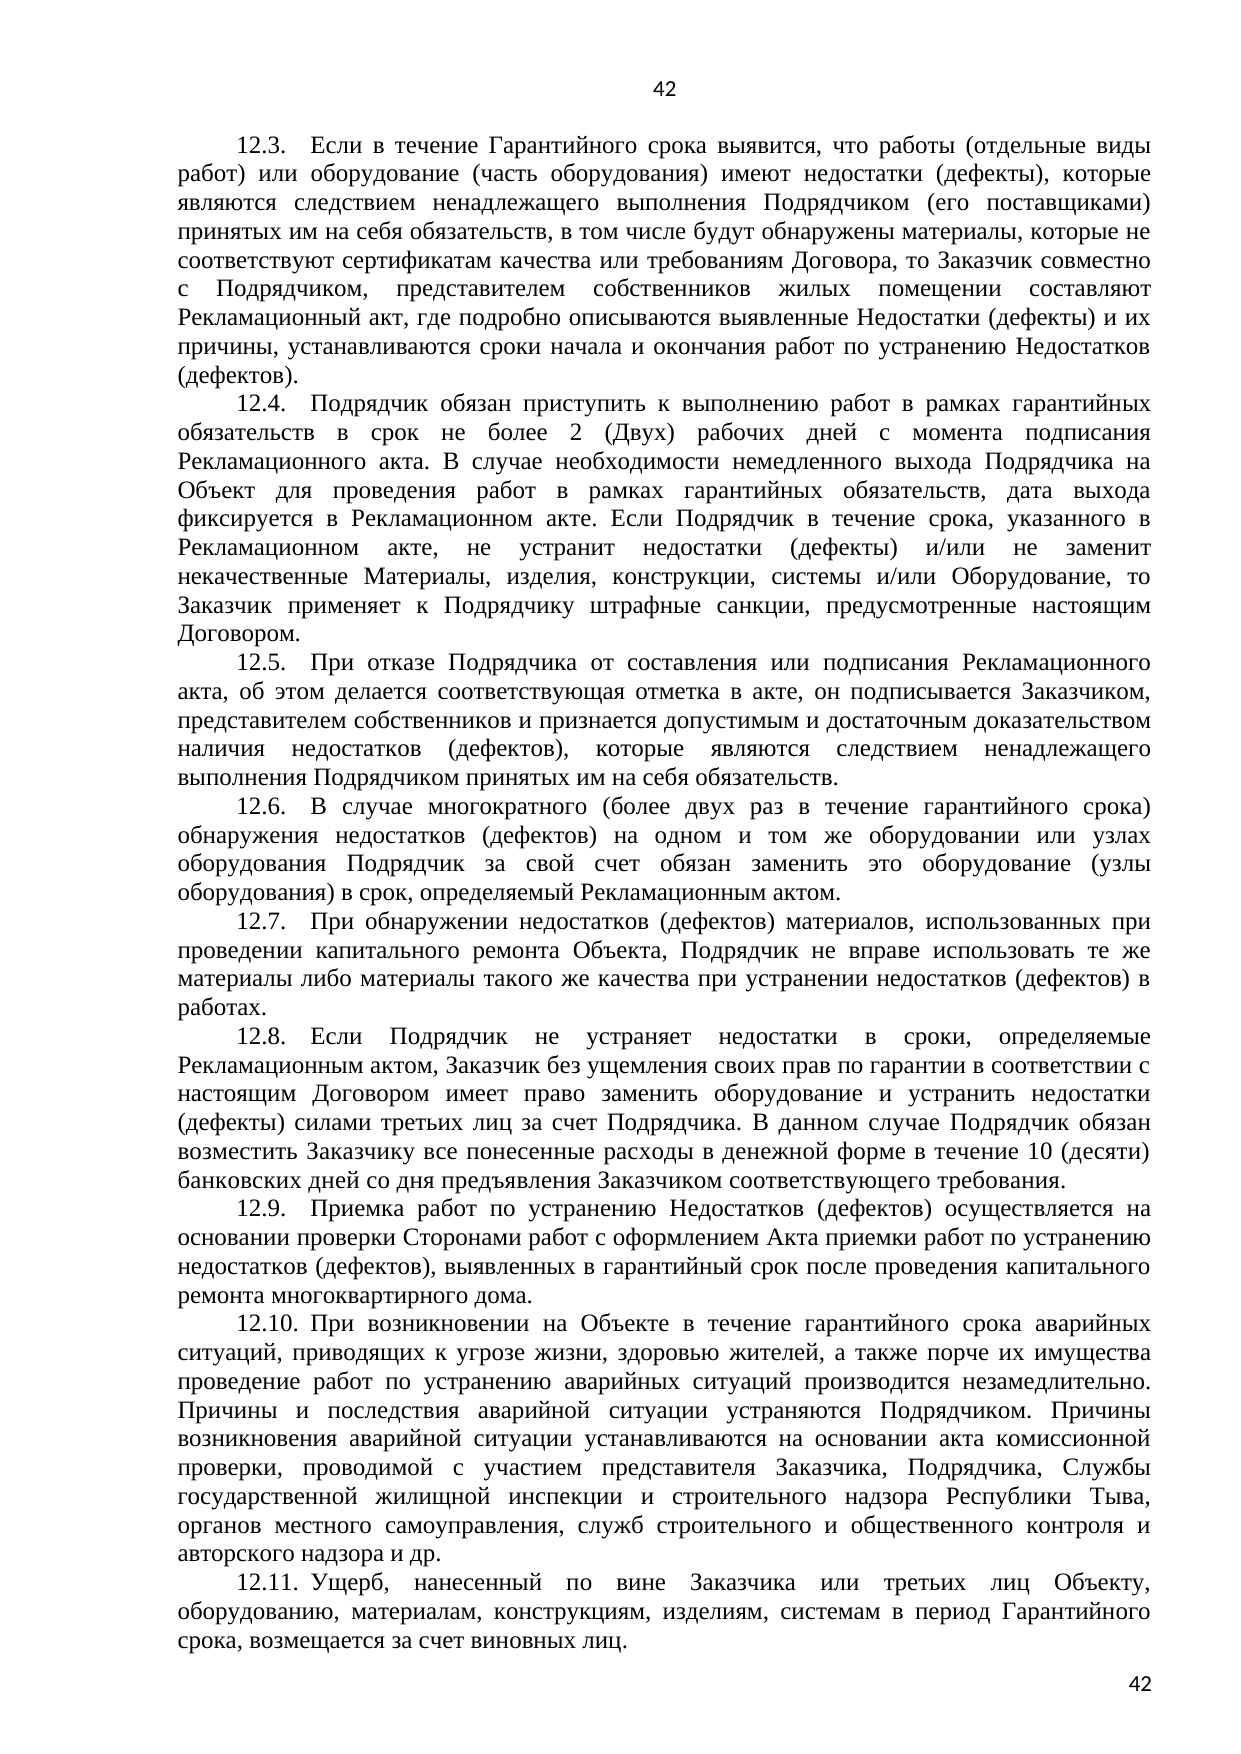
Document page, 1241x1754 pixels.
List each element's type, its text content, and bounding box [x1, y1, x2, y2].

list Подрядчик обязан приступить к выполнению работ в рамках гарантийных обязательств в срок не более 2 (Двух) рабочих дней с момента подписания Рекламационного акта. В случае необходимости немедленного выхода Подрядчика на Объект для проведения работ в рамках гарантийных обязательств, дата выхода фиксируется в Рекламационном акте. Если Подрядчик в течение срока, указанного в Рекламационном акте, не устранит недостатки (дефекты) и/или не заменит некачественные Материалы, изделия, конструкции, системы и/или Оборудование, то Заказчик применяет к Подрядчику штрафные санкции, предусмотренные настоящим Договором. [177, 388, 1152, 647]
list Если в течение Гарантийного срока выявится, что работы (отдельные виды работ) или оборудование (часть оборудования) имеют недостатки (дефекты), которые являются следствием ненадлежащего выполнения Подрядчиком (его поставщиками) принятых им на себя обязательств, в том числе будут обнаружены материалы, которые не соответствуют сертификатам качества или требованиям Договора, то Заказчик совместно с Подрядчиком, представителем собственников жилых помещении составляют Рекламационный акт, где подробно описываются выявленные Недостатки (дефекты) и их причины, устанавливаются сроки начала и окончания работ по устранению Недостатков (дефектов). [177, 130, 1152, 388]
list Приемка работ по устранению Недостатков (дефектов) осуществляется на основании проверки Сторонами работ с оформлением Акта приемки работ по устранению недостатков (дефектов), выявленных в гарантийный срок после проведения капитального ремонта многоквартирного дома. [177, 1193, 1152, 1308]
list При обнаружении недостатков (дефектов) материалов, использованных при проведении капитального ремонта Объекта, Подрядчик не вправе использовать те же материалы либо материалы такого же качества при устранении недостатков (дефектов) в работах. [177, 906, 1152, 1021]
list Ущерб, нанесенный по вине Заказчика или третьих лиц Объекту, оборудованию, материалам, конструкциям, изделиям, системам в период Гарантийного срока, возмещается за счет виновных лиц. [177, 1567, 1152, 1653]
list При возникновении на Объекте в течение гарантийного срока аварийных ситуаций, приводящих к угрозе жизни, здоровью жителей, а также порче их имущества проведение работ по устранению аварийных ситуаций производится незамедлительно. Причины и последствия аварийной ситуации устраняются Подрядчиком. Причины возникновения аварийной ситуации устанавливаются на основании акта комиссионной проверки, проводимой с участием представителя Заказчика, Подрядчика, Службы государственной жилищной инспекции и строительного надзора Республики Тыва, органов местного самоуправления, служб строительного и общественного контроля и авторского надзора и др. [177, 1308, 1152, 1567]
list В случае многократного (более двух раз в течение гарантийного срока) обнаружения недостатков (дефектов) на одном и том же оборудовании или узлах оборудования Подрядчик за свой счет обязан заменить это оборудование (узлы оборудования) в срок, определяемый Рекламационным актом. [177, 791, 1152, 906]
list Если Подрядчик не устраняет недостатки в сроки, определяемые Рекламационным актом, Заказчик без ущемления своих прав по гарантии в соответствии с настоящим Договором имеет право заменить оборудование и устранить недостатки (дефекты) силами третьих лиц за счет Подрядчика. В данном случае Подрядчик обязан возместить Заказчику все понесенные расходы в денежной форме в течение 10 (десяти) банковских дней со дня предъявления Заказчиком соответствующего требования. [177, 1021, 1152, 1193]
list При отказе Подрядчика от составления или подписания Рекламационного акта, об этом делается соответствующая отметка в акте, он подписывается Заказчиком, представителем собственников и признается допустимым и достаточным доказательством наличия недостатков (дефектов), которые являются следствием ненадлежащего выполнения Подрядчиком принятых им на себя обязательств. [177, 647, 1152, 791]
